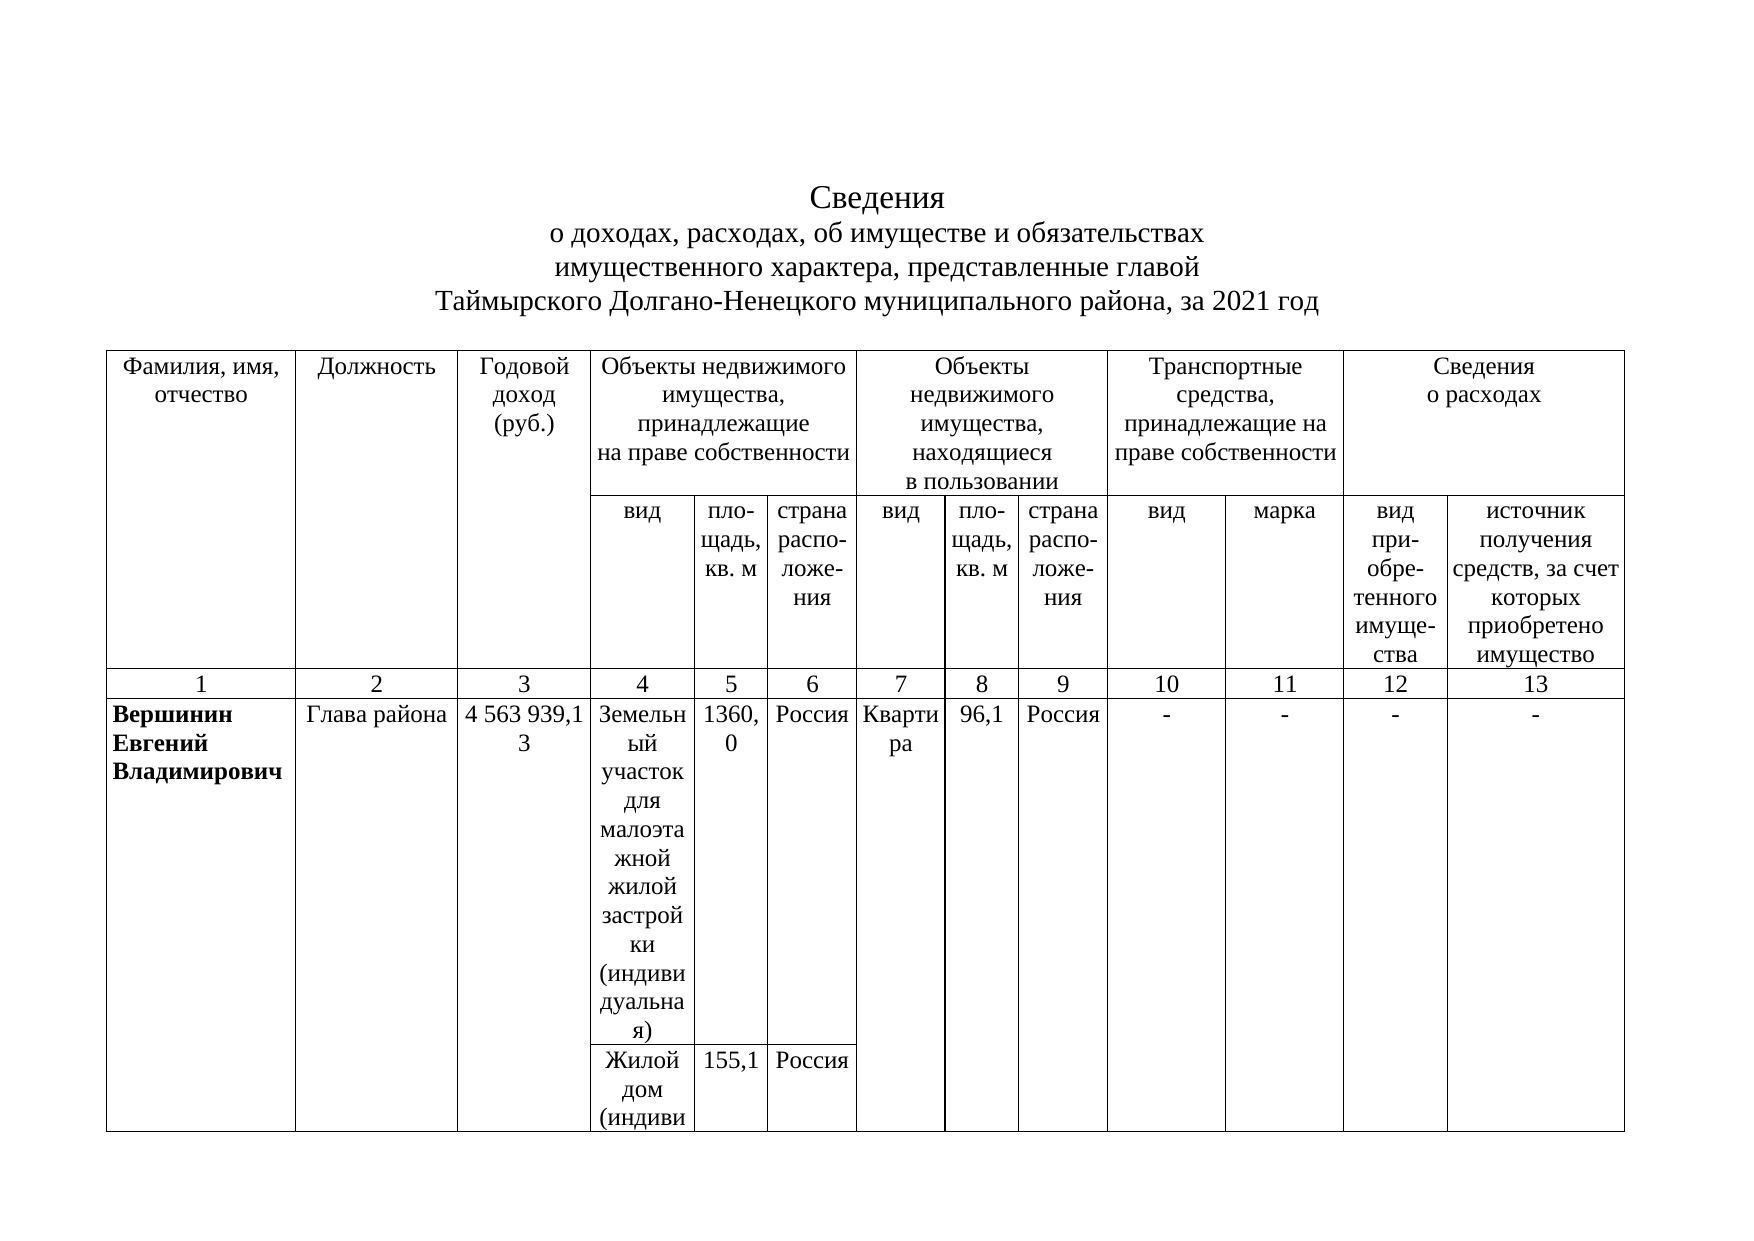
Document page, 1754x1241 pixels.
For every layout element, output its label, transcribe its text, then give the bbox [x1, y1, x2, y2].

table_header Объекты недвижимого имущества, находящиеся в пользовании [857, 351, 1107, 494]
table_cell 1 [107, 669, 295, 698]
table_cell Глава района [296, 699, 457, 1131]
table_cell - [1448, 699, 1624, 1131]
table_cell вид [591, 496, 694, 668]
table_header Транспортные средства, принадлежащие на праве собственности [1108, 351, 1343, 494]
table_cell источник получения средств, за счет которых приобретено имущество [1448, 496, 1624, 668]
table_cell 10 [1108, 669, 1225, 698]
table_cell вид приобретенного имущества [1344, 496, 1447, 668]
table_cell 13 [1448, 669, 1624, 698]
table_cell Земельный участок для малоэтажной жилой застройки (индивидуальная) [591, 699, 694, 1044]
table_cell 5 [695, 669, 767, 698]
table_cell 11 [1226, 669, 1343, 698]
table_header Фамилия, имя, отчество [107, 351, 295, 668]
table_cell Вершинин Евгений Владимирович [107, 699, 295, 1131]
table_cell 6 [768, 669, 856, 698]
table_cell Россия [768, 699, 856, 1044]
table_cell 9 [1019, 669, 1107, 698]
table_cell 12 [1344, 669, 1447, 698]
table_cell Квартира [857, 699, 944, 1131]
table_cell 7 [857, 669, 944, 698]
table_cell страна расположения [768, 496, 856, 668]
table_cell Россия [768, 1045, 856, 1131]
table_cell 4 563 939,13 [458, 699, 590, 1131]
text Сведения [118, 177, 1636, 216]
text имущественного характера, представленные главой [118, 249, 1636, 283]
table_cell - [1108, 699, 1225, 1131]
text о доходах, расходах, об имуществе и обязательствах [118, 216, 1636, 249]
table_header Должность [296, 351, 457, 668]
table_cell 2 [296, 669, 457, 698]
table_cell страна расположения [1019, 496, 1107, 668]
table_cell 155,1 [695, 1045, 767, 1131]
table_cell 96,1 [946, 699, 1018, 1131]
table_cell - [1226, 699, 1343, 1131]
table_cell вид [1108, 496, 1225, 668]
table_cell вид [857, 496, 944, 668]
table_header Годовой доход (руб.) [458, 351, 590, 668]
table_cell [591, 1045, 694, 1131]
table_cell 4 [591, 669, 694, 698]
table_cell 8 [946, 669, 1018, 698]
table_header Сведения о расходах [1344, 351, 1624, 494]
table_cell марка [1226, 496, 1343, 668]
table_cell 1360,0 [695, 699, 767, 1044]
table_cell площадь, кв. м [695, 496, 767, 668]
table_cell площадь, кв. м [946, 496, 1018, 668]
table_header Объекты недвижимого имущества, принадлежащие на праве собственности [591, 351, 856, 494]
text Таймырского Долгано-Ненецкого муниципального района, за 2021 год [118, 283, 1636, 316]
table_cell - [1344, 699, 1447, 1131]
table_cell 3 [458, 669, 590, 698]
table_cell Россия [1019, 699, 1107, 1131]
